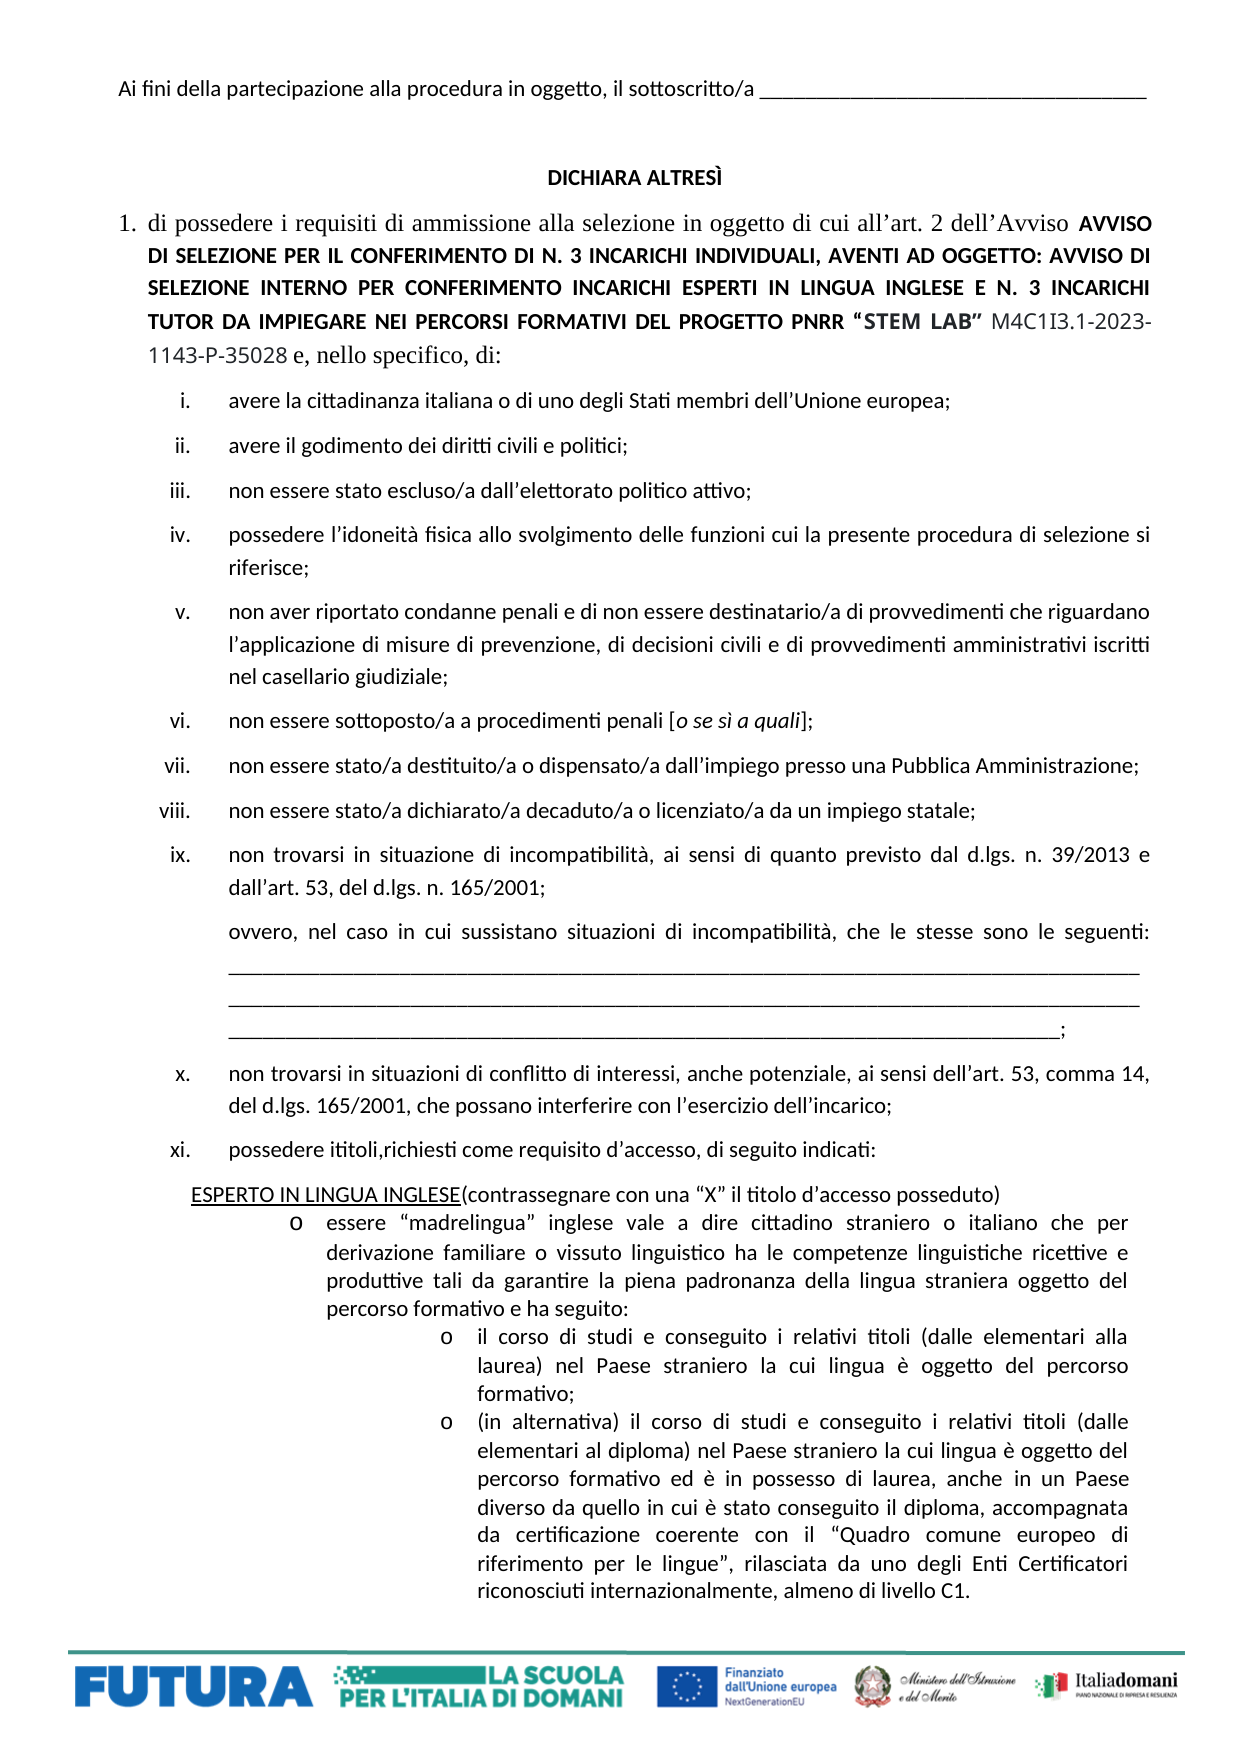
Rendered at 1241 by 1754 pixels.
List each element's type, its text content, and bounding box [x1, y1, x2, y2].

picture [44, 1649, 1226, 1716]
list non trovarsi in situazioni di conflitto di interessi, anche potenziale, ai sensi dell’art. 53, comma 14, del d.lgs. 165/2001, che possano interferire con l’esercizio dell’incarico; [191, 1059, 1152, 1119]
list possedere l’idoneità fisica allo svolgimento delle funzioni cui la presente procedura di selezione si riferisce; [191, 521, 1152, 581]
list (in alternativa) il corso di studi e conseguito i relativi titoli (dalle elementari al diploma) nel Paese straniero la cui lingua è oggetto del percorso formativo ed è in possesso di laurea, anche in un Paese diverso da quello in cui è stato conseguito il diploma, accompagnata da certificazione coerente con il “Quadro comune europeo di riferimento per le lingue”, rilasciata da uno degli Enti Certificatori riconosciuti internazionalmente, almeno di livello C1. [439, 1407, 1130, 1605]
list non essere sottoposto/a a procedimenti penali [o se sì a quali]; [191, 707, 1152, 734]
text ovvero, nel caso in cui sussistano situazioni di incompatibilità, che le stesse sono le seguenti: _________________________________________________________________________________________________________________________________________________________________________________________________________________________________________; [228, 917, 1152, 1042]
list avere la cittadinanza italiana o di uno degli Stati membri dell’Unione europea; [191, 387, 1152, 414]
list possedere ititoli,richiesti come requisito d’accesso, di seguito indicati: [191, 1136, 1152, 1164]
list il corso di studi e conseguito i relativi titoli (dalle elementari alla laurea) nel Paese straniero la cui lingua è oggetto del percorso formativo; [439, 1322, 1130, 1407]
list non essere stato/a dichiarato/a decaduto/a o licenziato/a da un impiego statale; [191, 796, 1152, 824]
text DICHIARA ALTRESÌ [118, 163, 1152, 191]
text ESPERTO IN LINGUA INGLESE(contrassegnare con una “X” il titolo d’accesso posseduto) [118, 1180, 1130, 1208]
list non essere stato/a destituito/a o dispensato/a dall’impiego presso una Pubblica Amministrazione; [191, 751, 1152, 779]
list essere “madrelingua” inglese vale a dire cittadino straniero o italiano che per derivazione familiare o vissuto linguistico ha le competenze linguistiche ricettive e produttive tali da garantire la piena padronanza della lingua straniera oggetto del percorso formativo e ha seguito: [288, 1208, 1130, 1322]
list non trovarsi in situazione di incompatibilità, ai sensi di quanto previsto dal d.lgs. n. 39/2013 e dall’art. 53, del d.lgs. n. 165/2001; [191, 841, 1152, 901]
list avere il godimento dei diritti civili e politici; [191, 431, 1152, 459]
list di possedere i requisiti di ammissione alla selezione in oggetto di cui all’art. 2 dell’Avviso AVVISO DI SELEZIONE PER IL CONFERIMENTO DI N. 3 INCARICHI INDIVIDUALI, AVENTI AD OGGETTO: AVVISO DI SELEZIONE INTERNO PER CONFERIMENTO INCARICHI ESPERTI IN LINGUA INGLESE E N. 3 INCARICHI TUTOR DA IMPIEGARE NEI PERCORSI FORMATIVI DEL PROGETTO PNRR “STEM LAB” M4C1I3.1-2023-1143-P-35028 e, nello specifico, di: [118, 208, 1152, 370]
text Ai fini della partecipazione alla procedura in oggetto, il sottoscritto/a __________________________________ [118, 74, 1152, 102]
list non essere stato escluso/a dall’elettorato politico attivo; [191, 476, 1152, 504]
list non aver riportato condanne penali e di non essere destinatario/a di provvedimenti che riguardano l’applicazione di misure di prevenzione, di decisioni civili e di provvedimenti amministrativi iscritti nel casellario giudiziale; [191, 597, 1152, 690]
